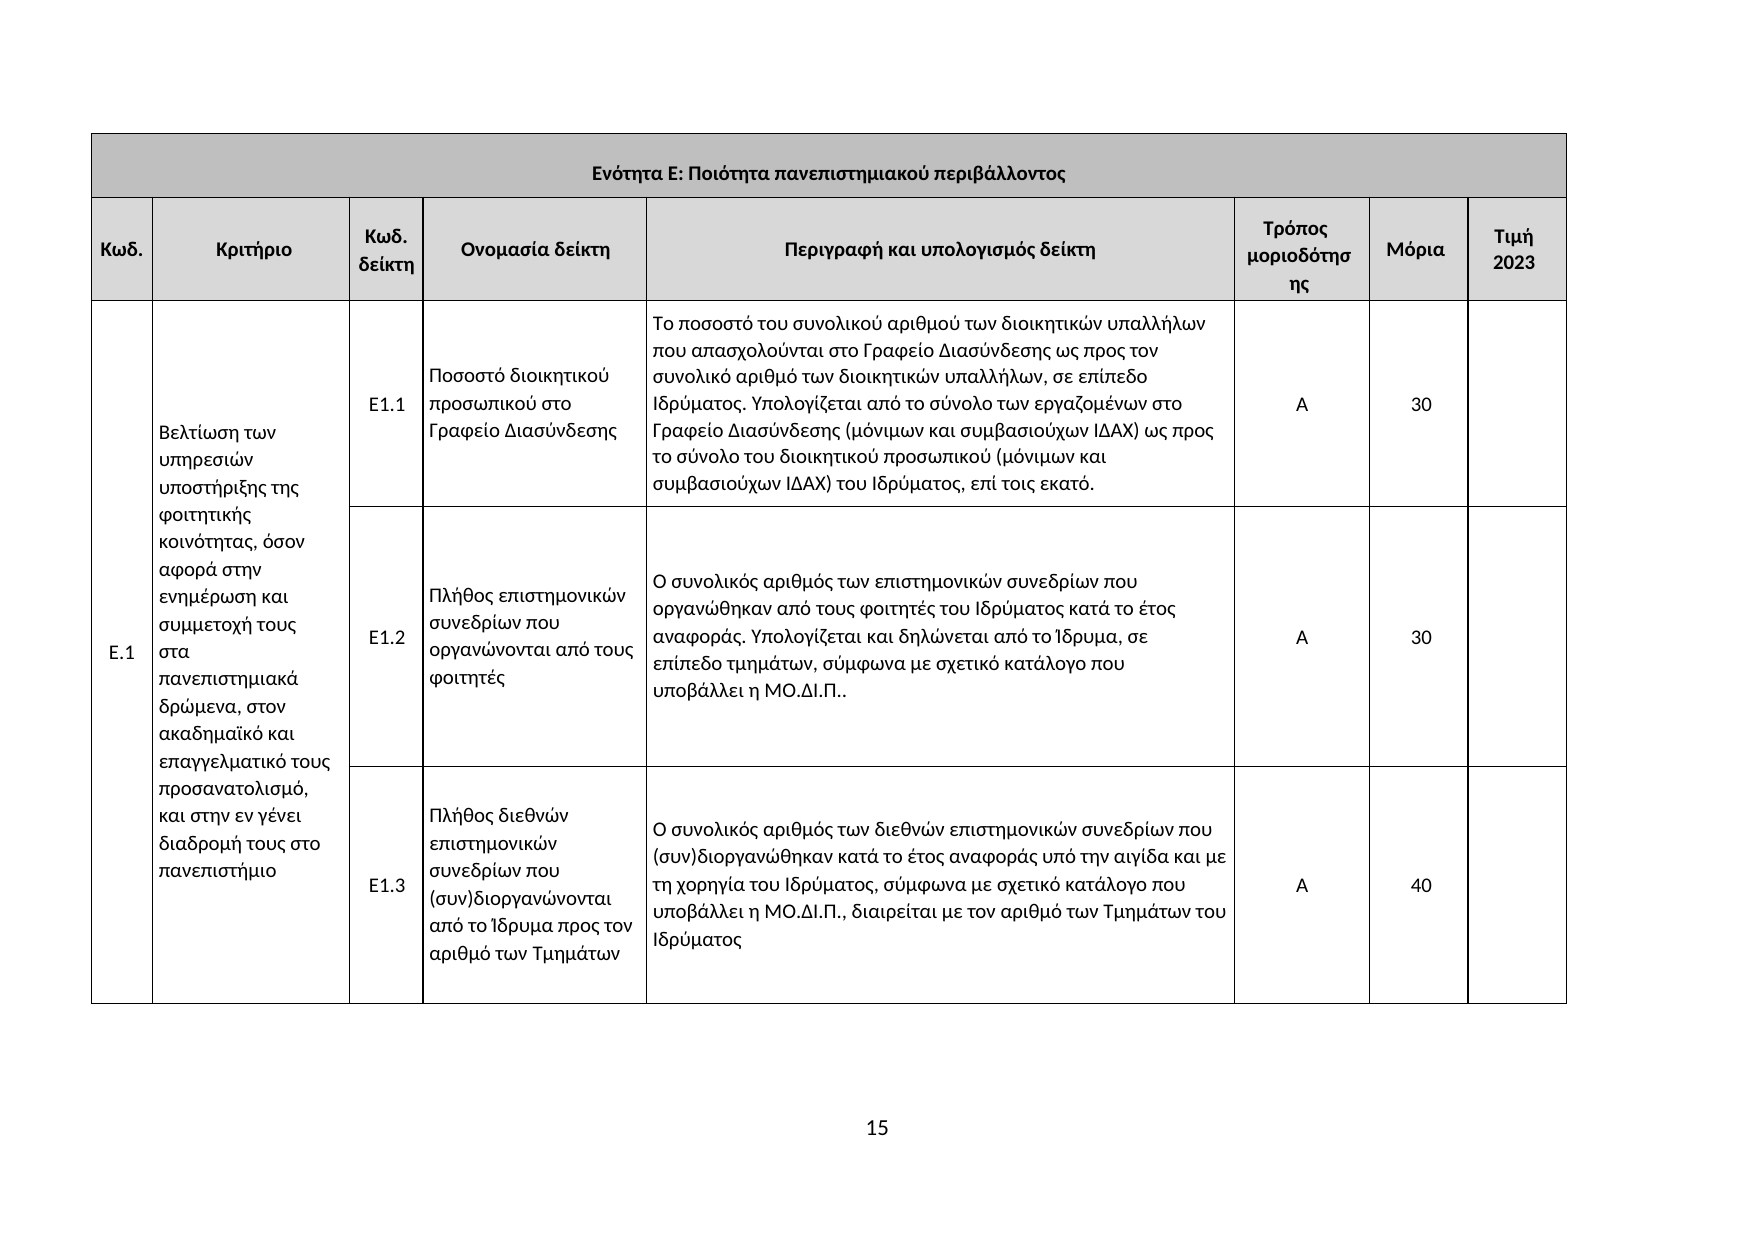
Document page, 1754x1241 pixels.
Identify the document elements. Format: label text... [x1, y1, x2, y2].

table_cell Ο συνολικός αριθμός των επιστημονικών συνεδρίων που οργανώθηκαν από τους φοιτητές του Ιδρύματος κατά το έτος αναφοράς. Υπολογίζεται και δηλώνεται από το Ίδρυμα, σε επίπεδο τμημάτων, σύμφωνα με σχετικό κατάλογο που υποβάλλει η ΜΟ.ΔΙ.Π.. [647, 507, 1234, 766]
table_cell 30 [1370, 301, 1467, 506]
table_cell Κωδ. δείκτη [350, 198, 422, 300]
table_cell [1469, 767, 1566, 1003]
table_cell Ο συνολικός αριθμός των διεθνών επιστημονικών συνεδρίων που (συν)διοργανώθηκαν κατά το έτος αναφοράς υπό την αιγίδα και με τη χορηγία του Ιδρύματος, σύμφωνα με σχετικό κατάλογο που υποβάλλει η ΜΟ.ΔΙ.Π., διαιρείται με τον αριθμό των Τμημάτων του Ιδρύματος [647, 767, 1234, 1003]
table_cell Ε1.2 [350, 507, 422, 766]
table_cell Ποσοστό διοικητικού προσωπικού στο Γραφείο Διασύνδεσης [424, 301, 646, 506]
table_cell Το ποσοστό του συνολικού αριθμού των διοικητικών υπαλλήλων που απασχολούνται στο Γραφείο Διασύνδεσης ως προς τον συνολικό αριθμό των διοικητικών υπαλλήλων, σε επίπεδο Ιδρύματος. Υπολογίζεται από το σύνολο των εργαζομένων στο Γραφείο Διασύνδεσης (μόνιμων και συμβασιούχων ΙΔΑΧ) ως προς το σύνολο του διοικητικού προσωπικού (μόνιμων και συμβασιούχων ΙΔΑΧ) του Ιδρύματος, επί τοις εκατό. [647, 301, 1234, 506]
table_cell Πλήθος διεθνών επιστημονικών συνεδρίων που (συν)διοργανώνονται από το Ίδρυμα προς τον αριθμό των Τμημάτων [424, 767, 646, 1003]
table_cell Α [1235, 301, 1369, 506]
table_cell Κριτήριο [153, 198, 349, 300]
table_cell Ονομασία δείκτη [424, 198, 646, 300]
table_cell Κωδ. [92, 198, 152, 300]
table_cell [1469, 301, 1566, 506]
table_cell Α [1235, 507, 1369, 766]
table_cell Ε1.3 [350, 767, 422, 1003]
table_cell Τιμή 2023 [1469, 198, 1566, 300]
table_cell Βελτίωση των υπηρεσιών υποστήριξης της φοιτητικής κοινότητας, όσον αφορά στην ενημέρωση και συμμετοχή τους στα πανεπιστημιακά δρώμενα, στον ακαδημαϊκό και επαγγελματικό τους προσανατολισμό, και στην εν γένει διαδρομή τους στο πανεπιστήμιο [153, 301, 349, 1003]
table_cell [1469, 507, 1566, 766]
table_cell Ε1.1 [350, 301, 422, 506]
table_cell Τρόπος μοριοδότησης [1235, 198, 1369, 300]
table_cell Περιγραφή και υπολογισμός δείκτη [647, 198, 1234, 300]
table_cell Ε.1 [92, 301, 152, 1003]
table_cell Πλήθος επιστημονικών συνεδρίων που οργανώνονται από τους φοιτητές [424, 507, 646, 766]
table_cell Μόρια [1370, 198, 1467, 300]
table_cell 30 [1370, 507, 1467, 766]
table_header Ενότητα Ε: Ποιότητα πανεπιστημιακού περιβάλλοντος [92, 134, 1566, 197]
table_cell 40 [1370, 767, 1467, 1003]
table_cell Α [1235, 767, 1369, 1003]
